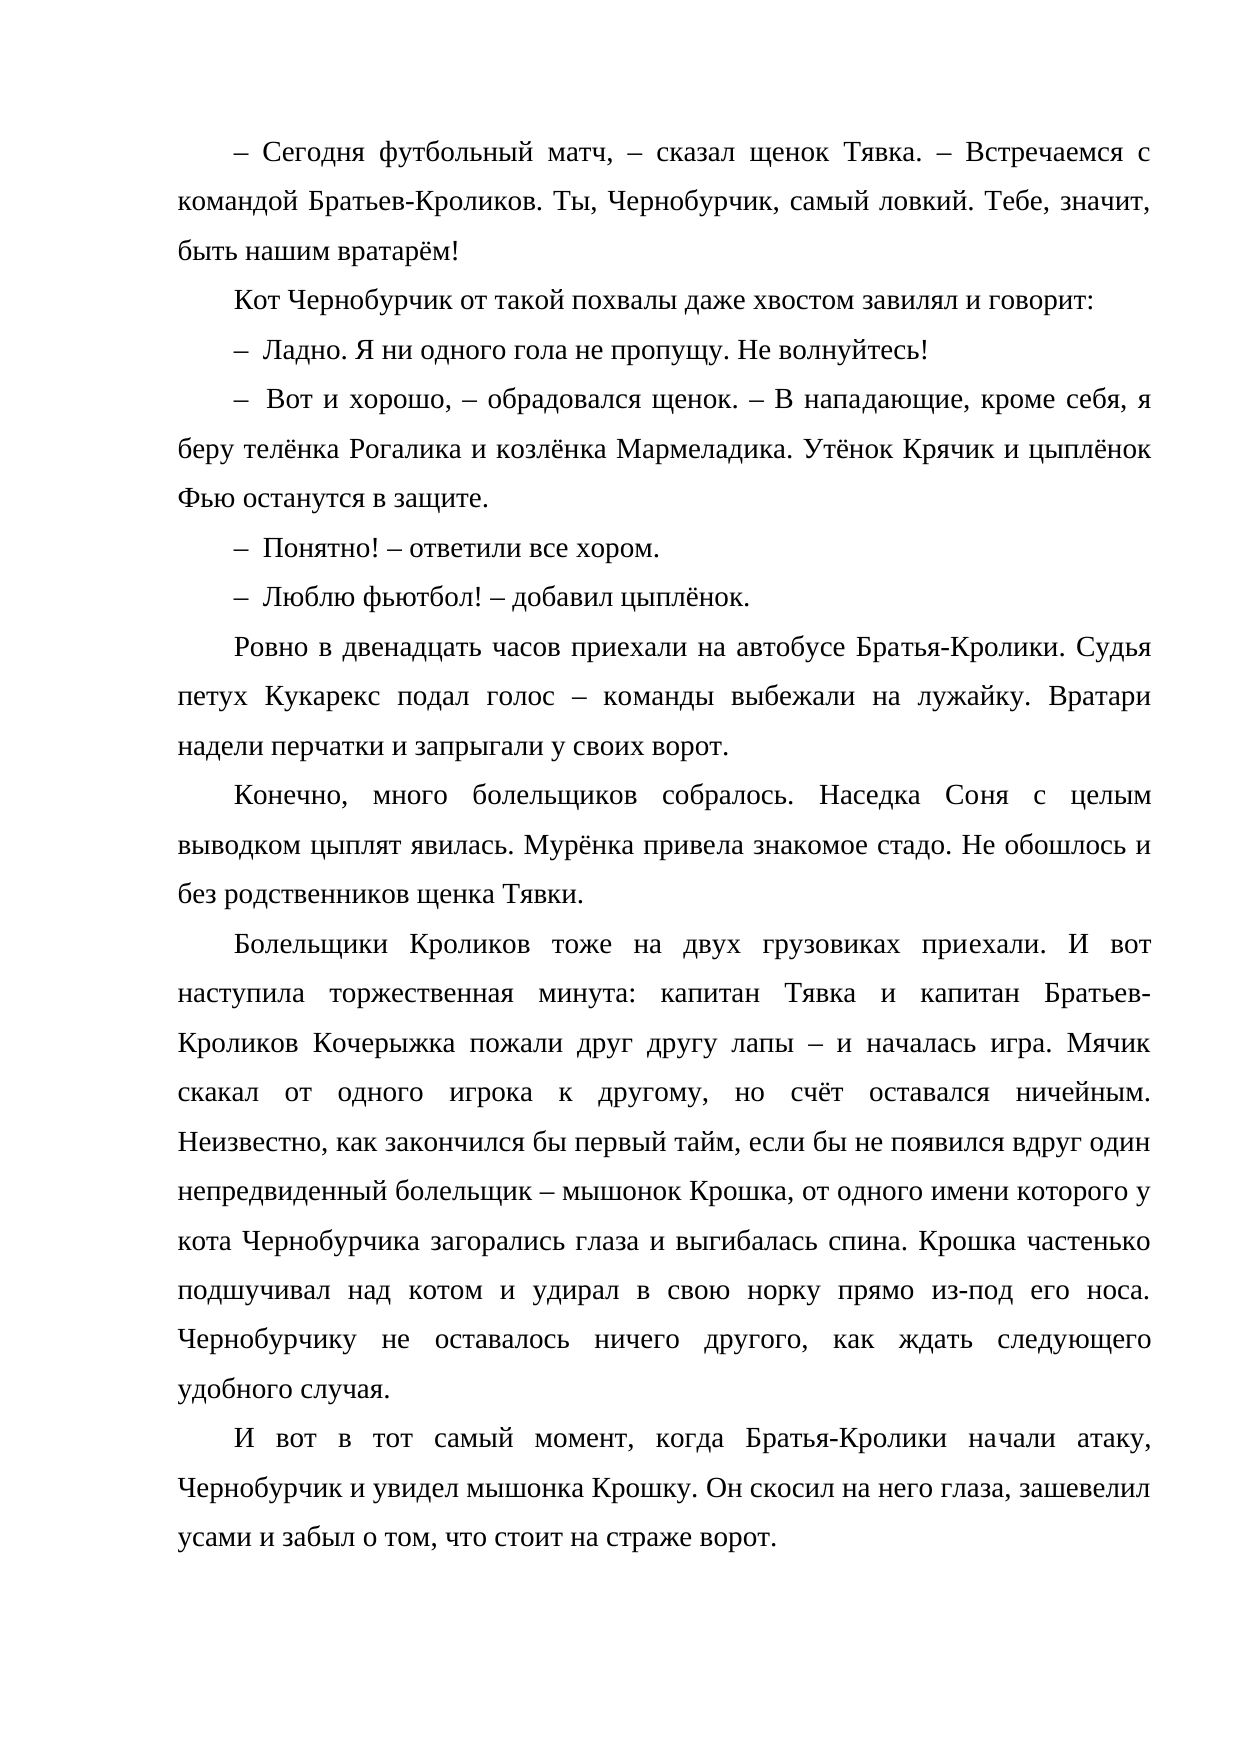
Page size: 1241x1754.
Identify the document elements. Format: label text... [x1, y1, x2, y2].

text – Люблю фьютбол! – добавил цыплёнок. [177, 563, 1152, 613]
text Ровно в двенадцать часов приехали на автобусе Братья-Кролики. Судья петух Кукарекс подал голос – команды выбежали на лужайку. Вратари надели перчатки и запрыгали у своих ворот. [177, 613, 1152, 761]
text Болельщики Кроликов тоже на двух грузовиках приехали. И вот наступила торжественная минута: капитан Тявка и капитан Братьев-Кроликов Кочерыжка пожали друг другу лапы – и началась игра. Мячик скакал от одного игрока к другому, но счёт оставался ничейным. Неизвестно, как закончился бы первый тайм, если бы не появился вдруг один непредвиденный болельщик – мышонок Крошка, от одного имени которого у кота Чернобурчика загорались глаза и выгибалась спина. Крошка частенько подшучивал над котом и удирал в свою норку прямо из-под его носа. Чернобурчику не оставалось ничего другого, как ждать следующего удобного случая. [177, 910, 1152, 1404]
text Конечно, много болельщиков собралось. Наседка Соня с целым выводком цыплят явилась. Мурёнка привела знакомое стадо. Не обошлось и без родственников щенка Тявки. [177, 761, 1152, 910]
text Кот Чернобурчик от такой похвалы даже хвостом завилял и говорит: [177, 267, 1152, 316]
text – Ладно. Я ни одного гола не пропущу. Не волнуйтесь! [177, 316, 1152, 366]
text – Сегодня футбольный матч, – сказал щенок Тявка. – Встречаемся с командой Братьев-Кроликов. Ты, Чернобурчик, самый ловкий. Тебе, значит, быть нашим вратарём! [177, 118, 1152, 267]
text – Вот и хорошо, – обрадовался щенок. – В нападающие, кроме себя, я беру телёнка Рогалика и козлёнка Мармеладика. Утёнок Крячик и цыплёнок Фью останутся в защите. [177, 366, 1152, 514]
text И вот в тот самый момент, когда Братья-Кролики начали атаку, Чернобурчик и увидел мышонка Крошку. Он скосил на него глаза, зашевелил усами и забыл о том, что стоит на страже ворот. [177, 1404, 1152, 1553]
text – Понятно! – ответили все хором. [177, 514, 1152, 563]
